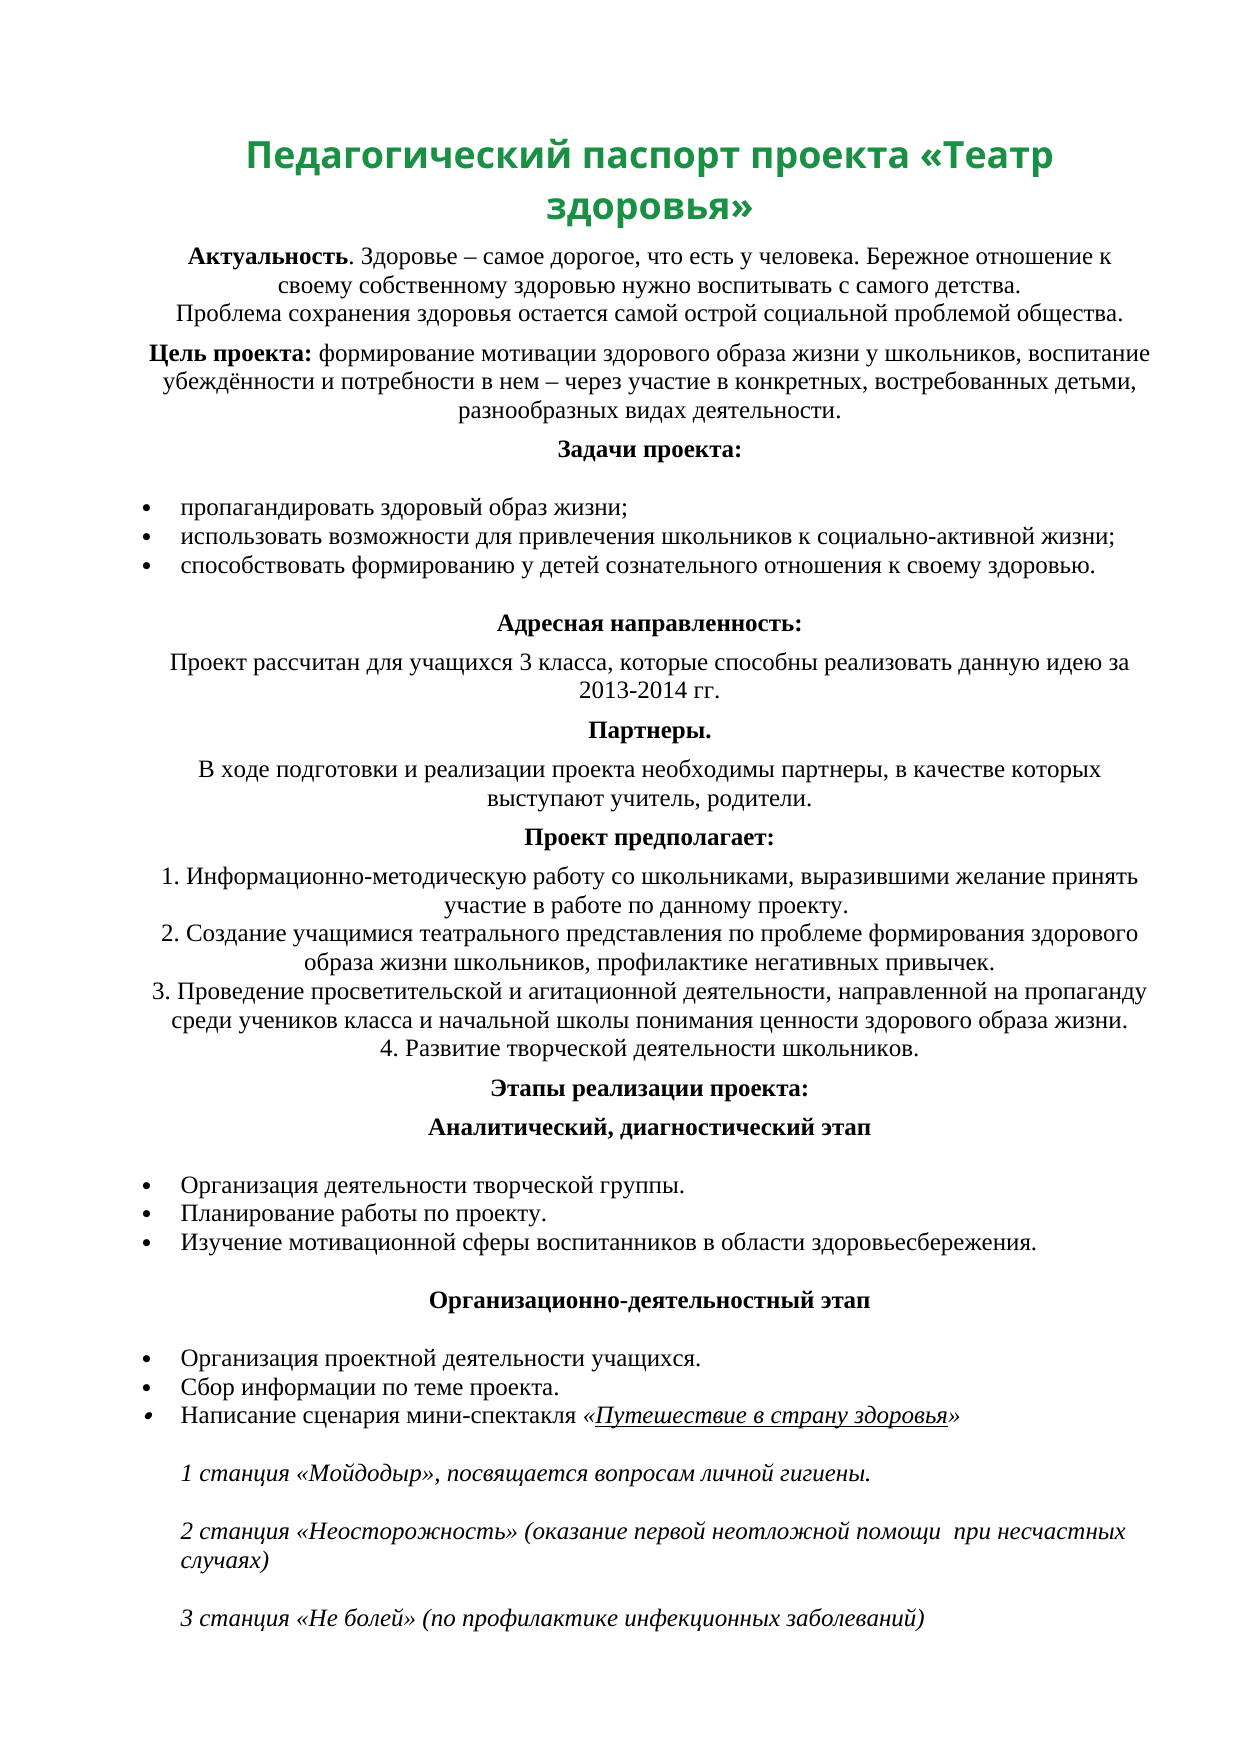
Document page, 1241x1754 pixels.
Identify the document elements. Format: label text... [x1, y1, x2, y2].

list Организация деятельности творческой группы. [143, 1170, 1152, 1198]
text Аналитический, диагностический этап [148, 1112, 1152, 1141]
text Организационно-деятельностный этап [148, 1285, 1152, 1314]
text Проект предполагает: [148, 822, 1152, 851]
text Актуальность. Здоровье – самое дорогое, что есть у человека. Бережное отношение к своему собственному здоровью нужно воспитывать с самого детства. Проблема сохранения здоровья остается самой острой социальной проблемой общества. [148, 241, 1152, 327]
text Партнеры. [148, 715, 1152, 743]
text Этапы реализации проекта: [148, 1073, 1152, 1101]
text Задачи проекта: [148, 434, 1152, 463]
text 1 станция «Мойдодыр», посвящается вопросам личной гигиены. [180, 1458, 1152, 1487]
text 2 станция «Неосторожность» (оказание первой неотложной помощи при несчастных случаях) [180, 1516, 1152, 1574]
text Проект рассчитан для учащихся 3 класса, которые способны реализовать данную идею за 2013-2014 гг. [148, 647, 1152, 704]
list Планирование работы по проекту. [143, 1198, 1152, 1227]
list пропагандировать здоровый образ жизни; [143, 492, 1152, 521]
list Организация проектной деятельности учащихся. [143, 1343, 1152, 1372]
text В ходе подготовки и реализации проекта необходимы партнеры, в качестве которых выступают учитель, родители. [148, 754, 1152, 811]
list способствовать формированию у детей сознательного отношения к своему здоровью. [143, 550, 1152, 578]
text Педагогический паспорт проекта «Театр здоровья» [148, 128, 1152, 231]
text 3 станция «Не болей» (по профилактике инфекционных заболеваний) [180, 1603, 1152, 1632]
list Сбор информации по теме проекта. [143, 1372, 1152, 1401]
text Цель проекта: формирование мотивации здорового образа жизни у школьников, воспитание убеждённости и потребности в нем – через участие в конкретных, востребованных детьми, разнообразных видах деятельности. [148, 338, 1152, 424]
list Изучение мотивационной сферы воспитанников в области здоровьесбережения. [143, 1227, 1152, 1256]
list Написание сценария мини-спектакля «Путешествие в страну здоровья» [143, 1401, 1152, 1429]
list использовать возможности для привлечения школьников к социально-активной жизни; [143, 521, 1152, 550]
text 1. Информационно-методическую работу со школьниками, выразившими желание принять участие в работе по данному проекту. 2. Создание учащимися театрального представления по проблеме формирования здорового образа жизни школьников, профилактике негативных привычек. 3. Проведение просветительской и агитационной деятельности, направленной на пропаганду среди учеников класса и начальной школы понимания ценности здорового образа жизни. 4. Развитие творческой деятельности школьников. [148, 861, 1152, 1062]
text Адресная направленность: [148, 608, 1152, 636]
